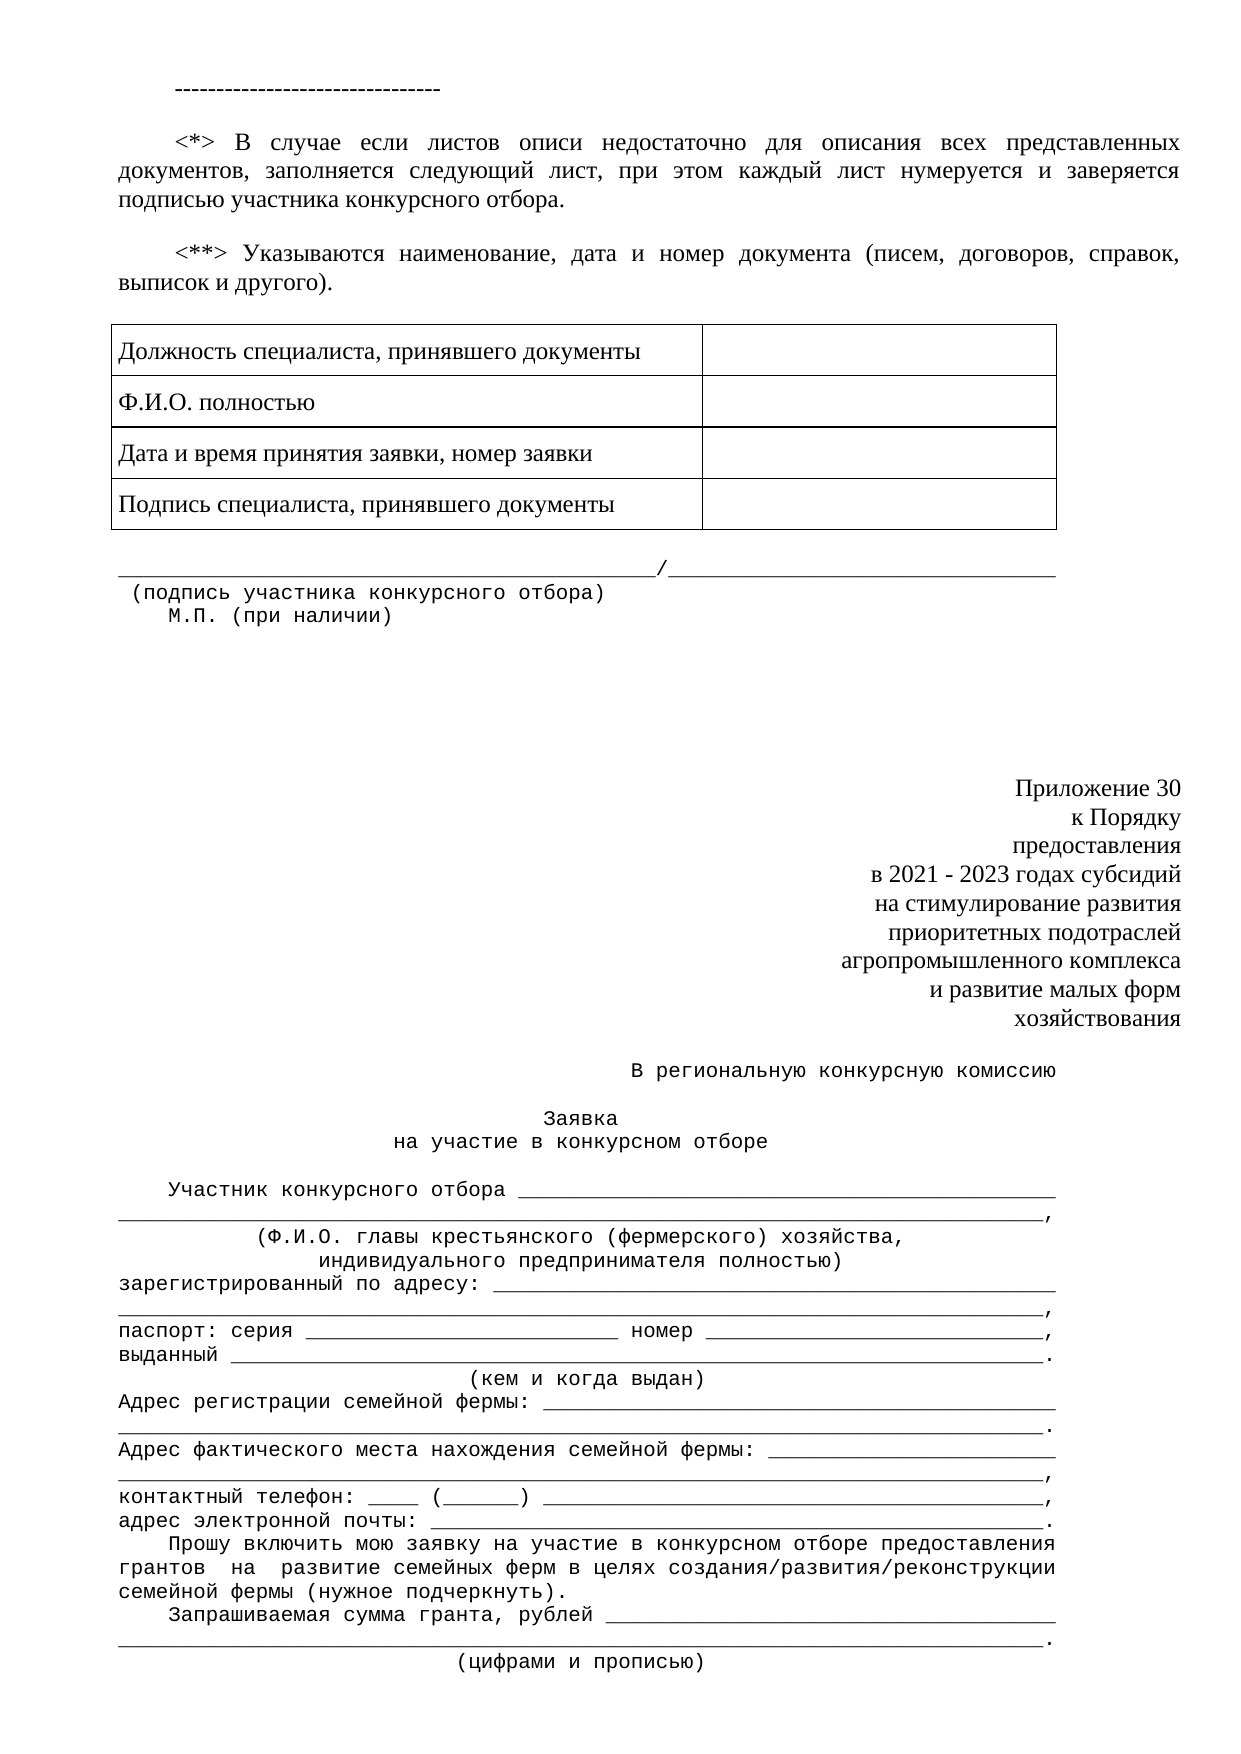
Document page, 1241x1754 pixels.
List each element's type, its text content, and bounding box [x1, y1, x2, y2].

text хозяйствования [118, 1003, 1181, 1032]
text в 2021 - 2023 годах субсидий [118, 859, 1181, 888]
text на стимулирование развития [118, 888, 1181, 917]
text <*> В случае если листов описи недостаточно для описания всех представленных документов, заполняется следующий лист, при этом каждый лист нумеруется и заверяется подписью участника конкурсного отбора. [118, 127, 1181, 213]
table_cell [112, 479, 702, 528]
text индивидуального предпринимателя полностью) [118, 1249, 1181, 1273]
text __________________________________________________________________________, [118, 1462, 1181, 1486]
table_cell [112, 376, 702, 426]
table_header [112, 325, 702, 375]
text Заявка [118, 1108, 1181, 1131]
text семейной фермы (нужное подчеркнуть). [118, 1581, 1181, 1604]
text Запрашиваемая сумма гранта, рублей ____________________________________ [118, 1604, 1181, 1628]
text __________________________________________________________________________, [118, 1297, 1181, 1321]
text М.П. (при наличии) [118, 606, 1181, 629]
text __________________________________________________________________________. [118, 1628, 1181, 1652]
text к Порядку [118, 802, 1181, 830]
text Адрес фактического места нахождения семейной фермы: _______________________ [118, 1439, 1181, 1462]
text выданный _________________________________________________________________. [118, 1344, 1181, 1368]
text грантов на развитие семейных ферм в целях создания/развития/реконструкции [118, 1557, 1181, 1581]
text Адрес регистрации семейной фермы: _________________________________________ [118, 1391, 1181, 1415]
text Приложение 30 [118, 773, 1181, 802]
text __________________________________________________________________________. [118, 1415, 1181, 1439]
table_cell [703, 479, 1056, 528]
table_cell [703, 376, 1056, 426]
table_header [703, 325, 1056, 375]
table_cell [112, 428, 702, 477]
text __________________________________________________________________________, [118, 1202, 1181, 1226]
text ___________________________________________/_______________________________ [118, 558, 1181, 582]
text (Ф.И.О. главы крестьянского (фермерского) хозяйства, [118, 1226, 1181, 1249]
text предоставления [118, 830, 1181, 859]
text -------------------------------- [118, 73, 1181, 102]
text на участие в конкурсном отборе [118, 1131, 1181, 1155]
text контактный телефон: ____ (______) ________________________________________, [118, 1486, 1181, 1510]
text Прошу включить мою заявку на участие в конкурсном отборе предоставления [118, 1533, 1181, 1557]
text (цифрами и прописью) [118, 1652, 1181, 1675]
text <**> Указываются наименование, дата и номер документа (писем, договоров, справок, выписок и другого). [118, 238, 1181, 296]
text (кем и когда выдан) [118, 1368, 1181, 1391]
text агропромышленного комплекса [118, 945, 1181, 974]
text адрес электронной почты: _________________________________________________. [118, 1510, 1181, 1533]
text и развитие малых форм [118, 974, 1181, 1003]
text В региональную конкурсную комиссию [118, 1060, 1181, 1084]
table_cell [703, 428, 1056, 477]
text зарегистрированный по адресу: _____________________________________________ [118, 1273, 1181, 1297]
text Участник конкурсного отбора ___________________________________________ [118, 1179, 1181, 1202]
text паспорт: серия _________________________ номер ___________________________, [118, 1321, 1181, 1344]
text приоритетных подотраслей [118, 917, 1181, 945]
text (подпись участника конкурсного отбора) [118, 582, 1181, 606]
